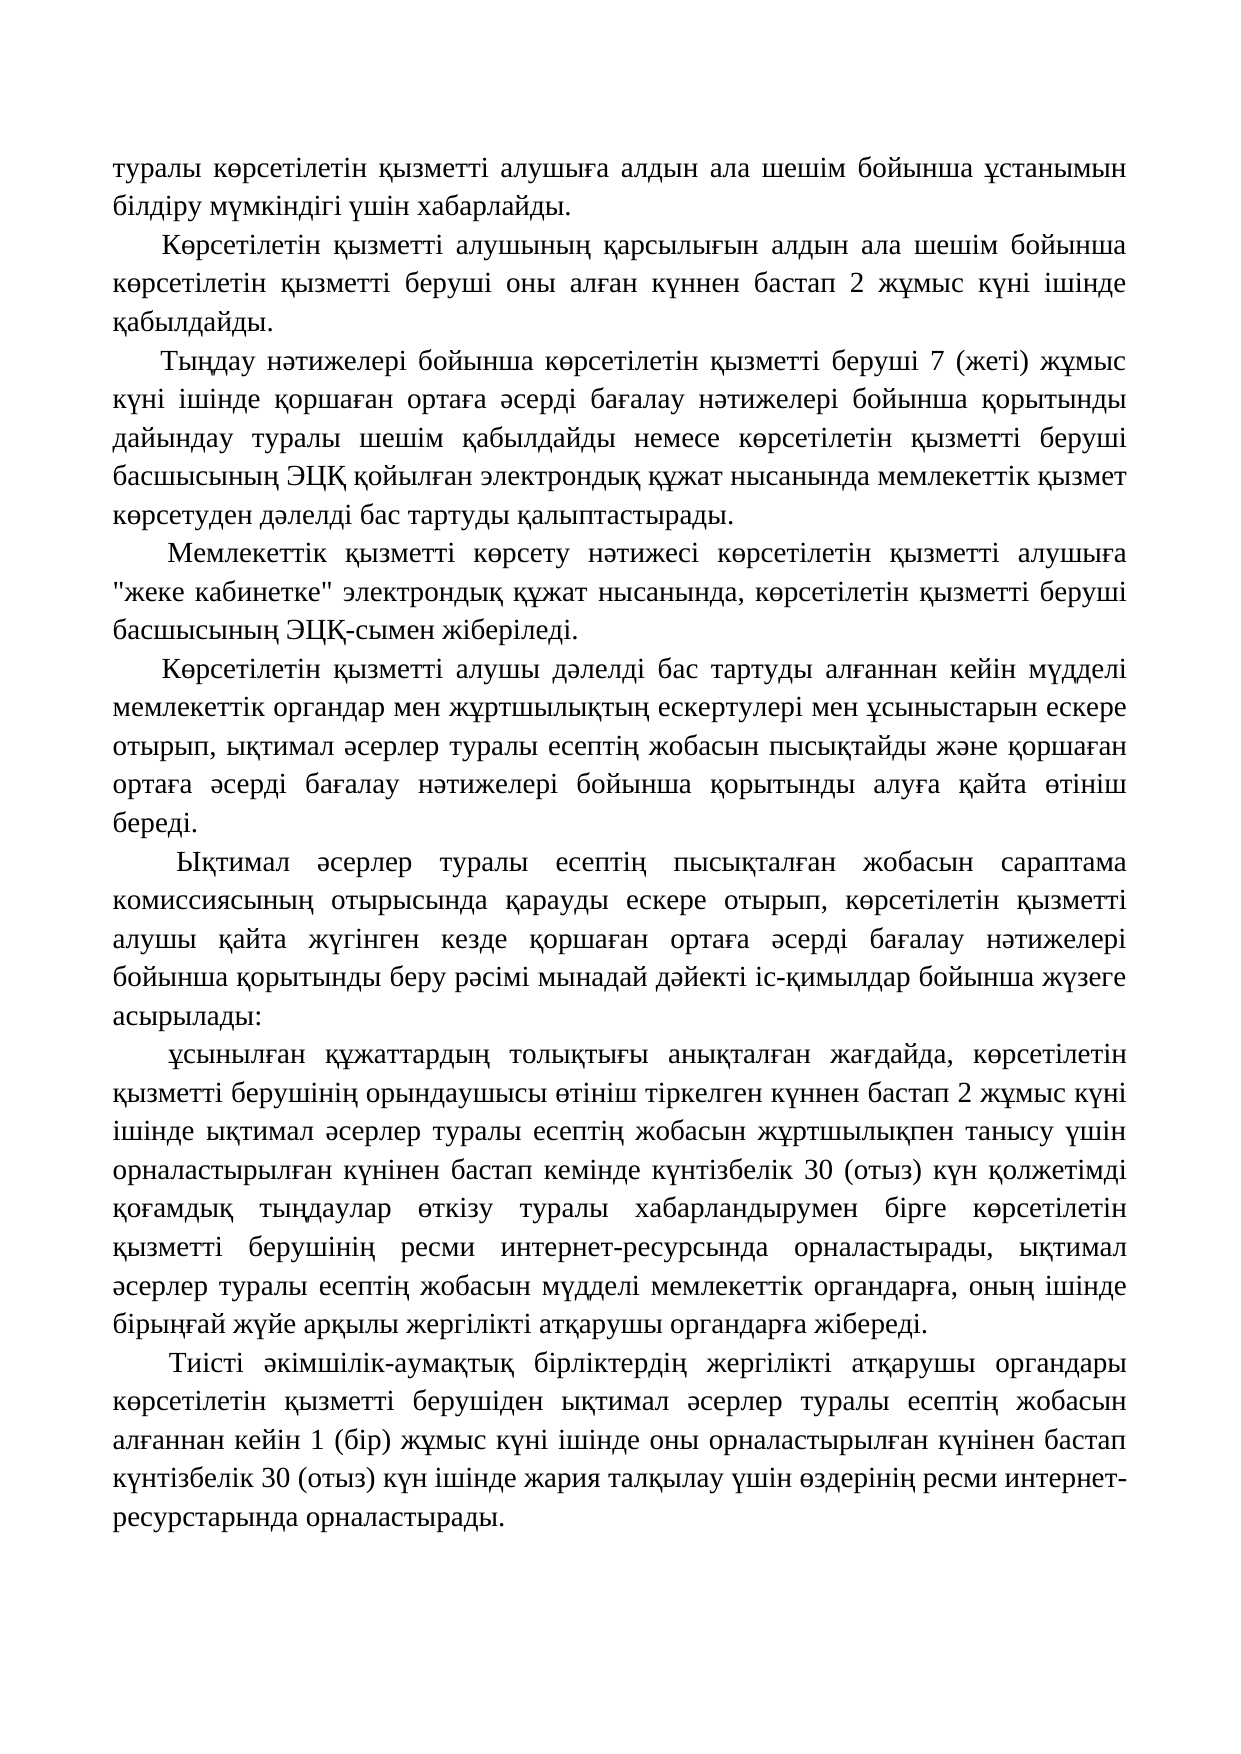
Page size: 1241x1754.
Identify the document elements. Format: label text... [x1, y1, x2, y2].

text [112, 150, 1128, 222]
text Көрсетілетін қызметті алушының қарсылығын алдын ала шешім бойынша көрсетілетін қызметті беруші оны алған күннен бастап 2 жұмыс күні ішінде қабылдайды. [112, 227, 1128, 338]
text ұсынылған құжаттардың толықтығы анықталған жағдайда, көрсетілетін қызметті берушінің орындаушысы өтініш тіркелген күннен бастап 2 жұмыс күні ішінде ықтимал әсерлер туралы есептің жобасын жұртшылықпен танысу үшін орналастырылған күнінен бастап кемінде күнтізбелік 30 (отыз) күн қолжетімді қоғамдық тыңдаулар өткізу туралы хабарландырумен бірге көрсетілетін қызметті берушінің ресми интернет-ресурсында орналастырады, ықтимал әсерлер туралы есептің жобасын мүдделі мемлекеттік органдарға, оның ішінде бірыңғай жүйе арқылы жергілікті атқарушы органдарға жібереді. [112, 1036, 1128, 1340]
text Тиісті әкімшілік-аумақтық бірліктердің жергілікті атқарушы органдары көрсетілетін қызметті берушіден ықтимал әсерлер туралы есептің жобасын алғаннан кейін 1 (бір) жұмыс күні ішінде оны орналастырылған күнінен бастап күнтізбелік 30 (отыз) күн ішінде жария талқылау үшін өздерінің ресми интернет-ресурстарында орналастырады. [112, 1345, 1128, 1532]
text Тыңдау нәтижелері бойынша көрсетілетін қызметті беруші 7 (жеті) жұмыс күні ішінде қоршаған ортаға әсерді бағалау нәтижелері бойынша қорытынды дайындау туралы шешім қабылдайды немесе көрсетілетін қызметті беруші басшысының ЭЦҚ қойылған электрондық құжат нысанында мемлекеттік қызмет көрсетуден дәлелді бас тартуды қалыптастырады. [112, 343, 1128, 530]
text Көрсетілетін қызметті алушы дәлелді бас тартуды алғаннан кейін мүдделі мемлекеттік органдар мен жұртшылықтың ескертулері мен ұсыныстарын ескере отырып, ықтимал әсерлер туралы есептің жобасын пысықтайды және қоршаған ортаға әсерді бағалау нәтижелері бойынша қорытынды алуға қайта өтініш береді. [112, 651, 1128, 839]
text Ықтимал әсерлер туралы есептің пысықталған жобасын сараптама комиссиясының отырысында қарауды ескере отырып, көрсетілетін қызметті алушы қайта жүгінген кезде қоршаған ортаға әсерді бағалау нәтижелері бойынша қорытынды беру рәсімі мынадай дәйекті іс-қимылдар бойынша жүзеге асырылады: [112, 844, 1128, 1031]
text Мемлекеттік қызметті көрсету нәтижесі көрсетілетін қызметті алушыға "жеке кабинетке" электрондық құжат нысанында, көрсетілетін қызметті беруші басшысының ЭЦҚ-сымен жіберіледі. [112, 535, 1128, 646]
